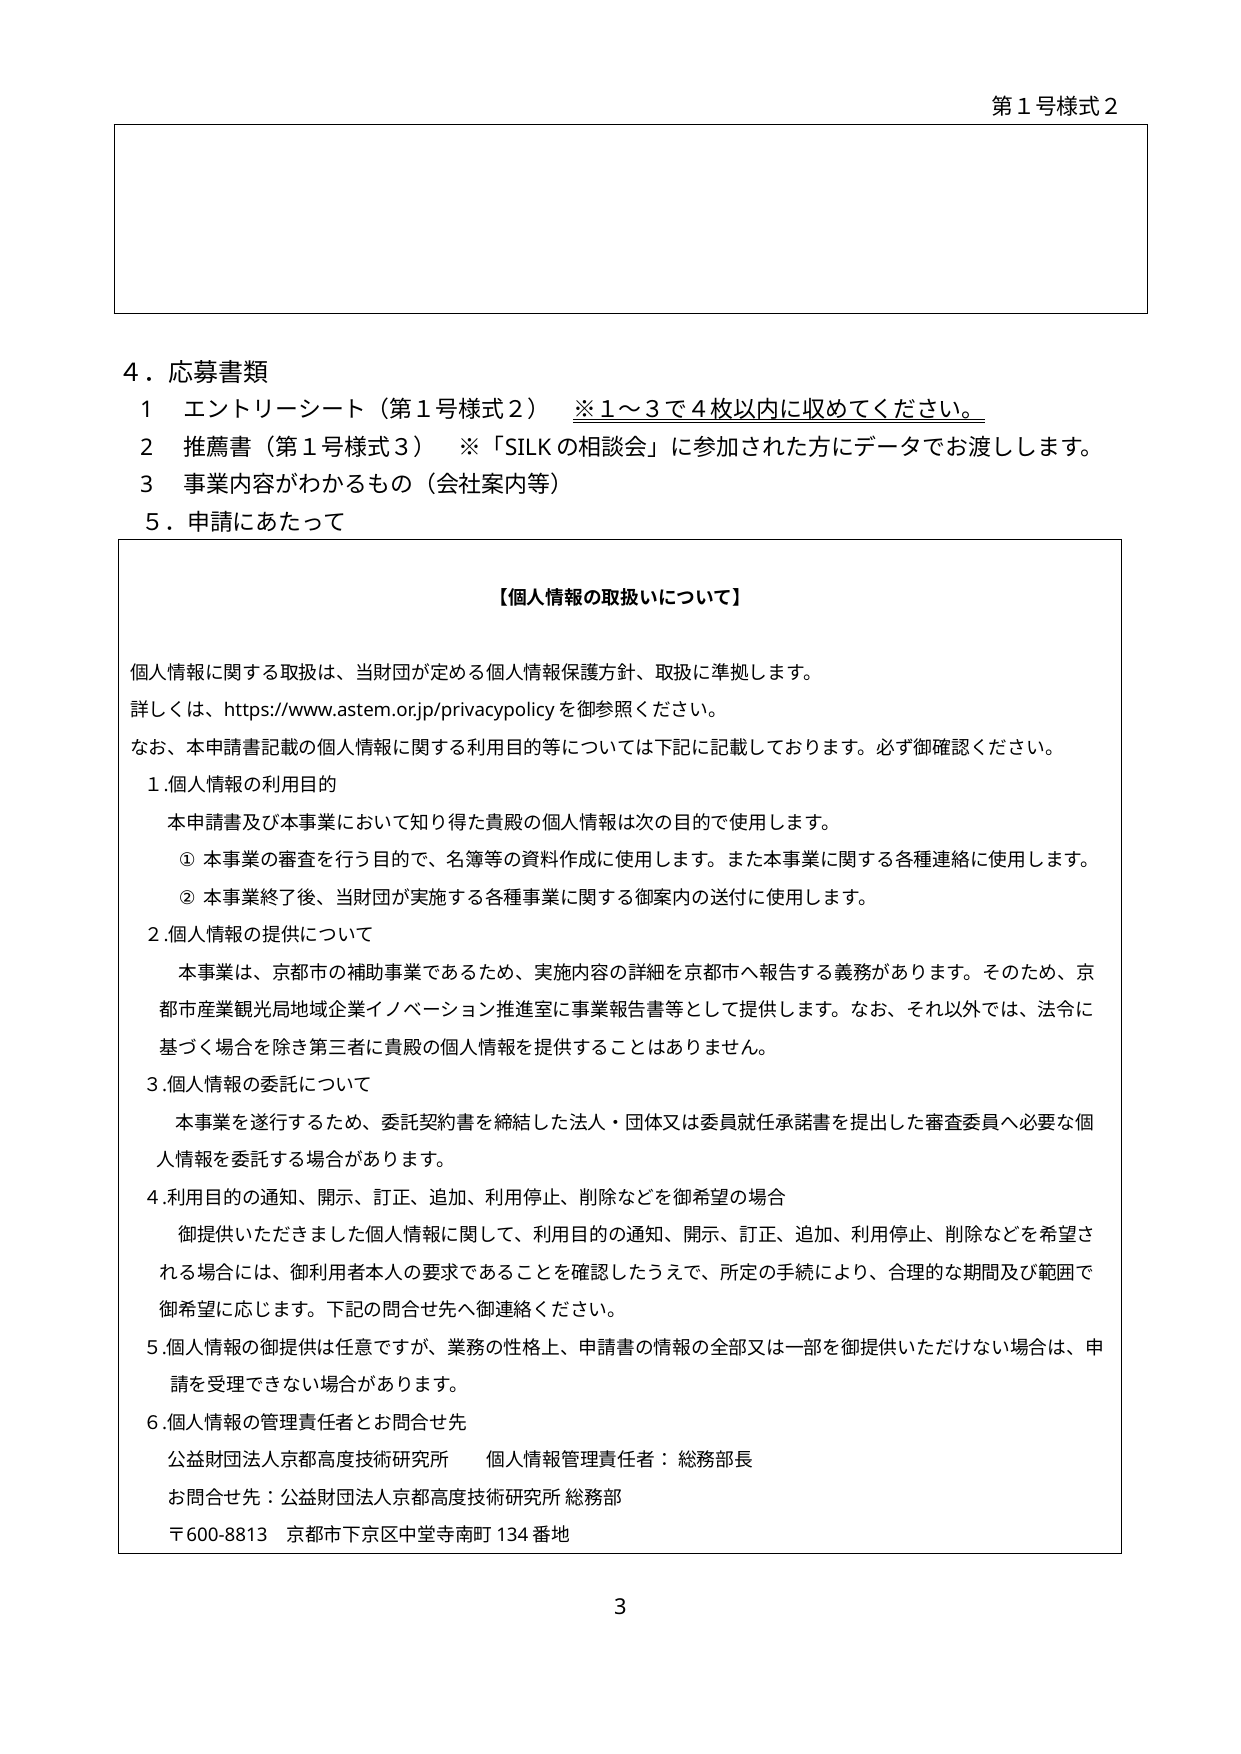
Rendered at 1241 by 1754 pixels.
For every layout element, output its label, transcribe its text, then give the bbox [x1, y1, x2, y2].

table_cell [115, 125, 1147, 313]
list 事業内容がわかるもの（会社案内等） [140, 464, 1122, 501]
text ５．申請にあたって [118, 501, 1122, 539]
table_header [119, 540, 1121, 1552]
text ４．応募書類 [118, 351, 1122, 389]
list 推薦書（第１号様式３） ※「SILKの相談会」に参加された方にデータでお渡しします。 [140, 426, 1122, 464]
list エントリーシート（第１号様式２） ※１～３で４枚以内に収めてください。 [140, 389, 1122, 426]
